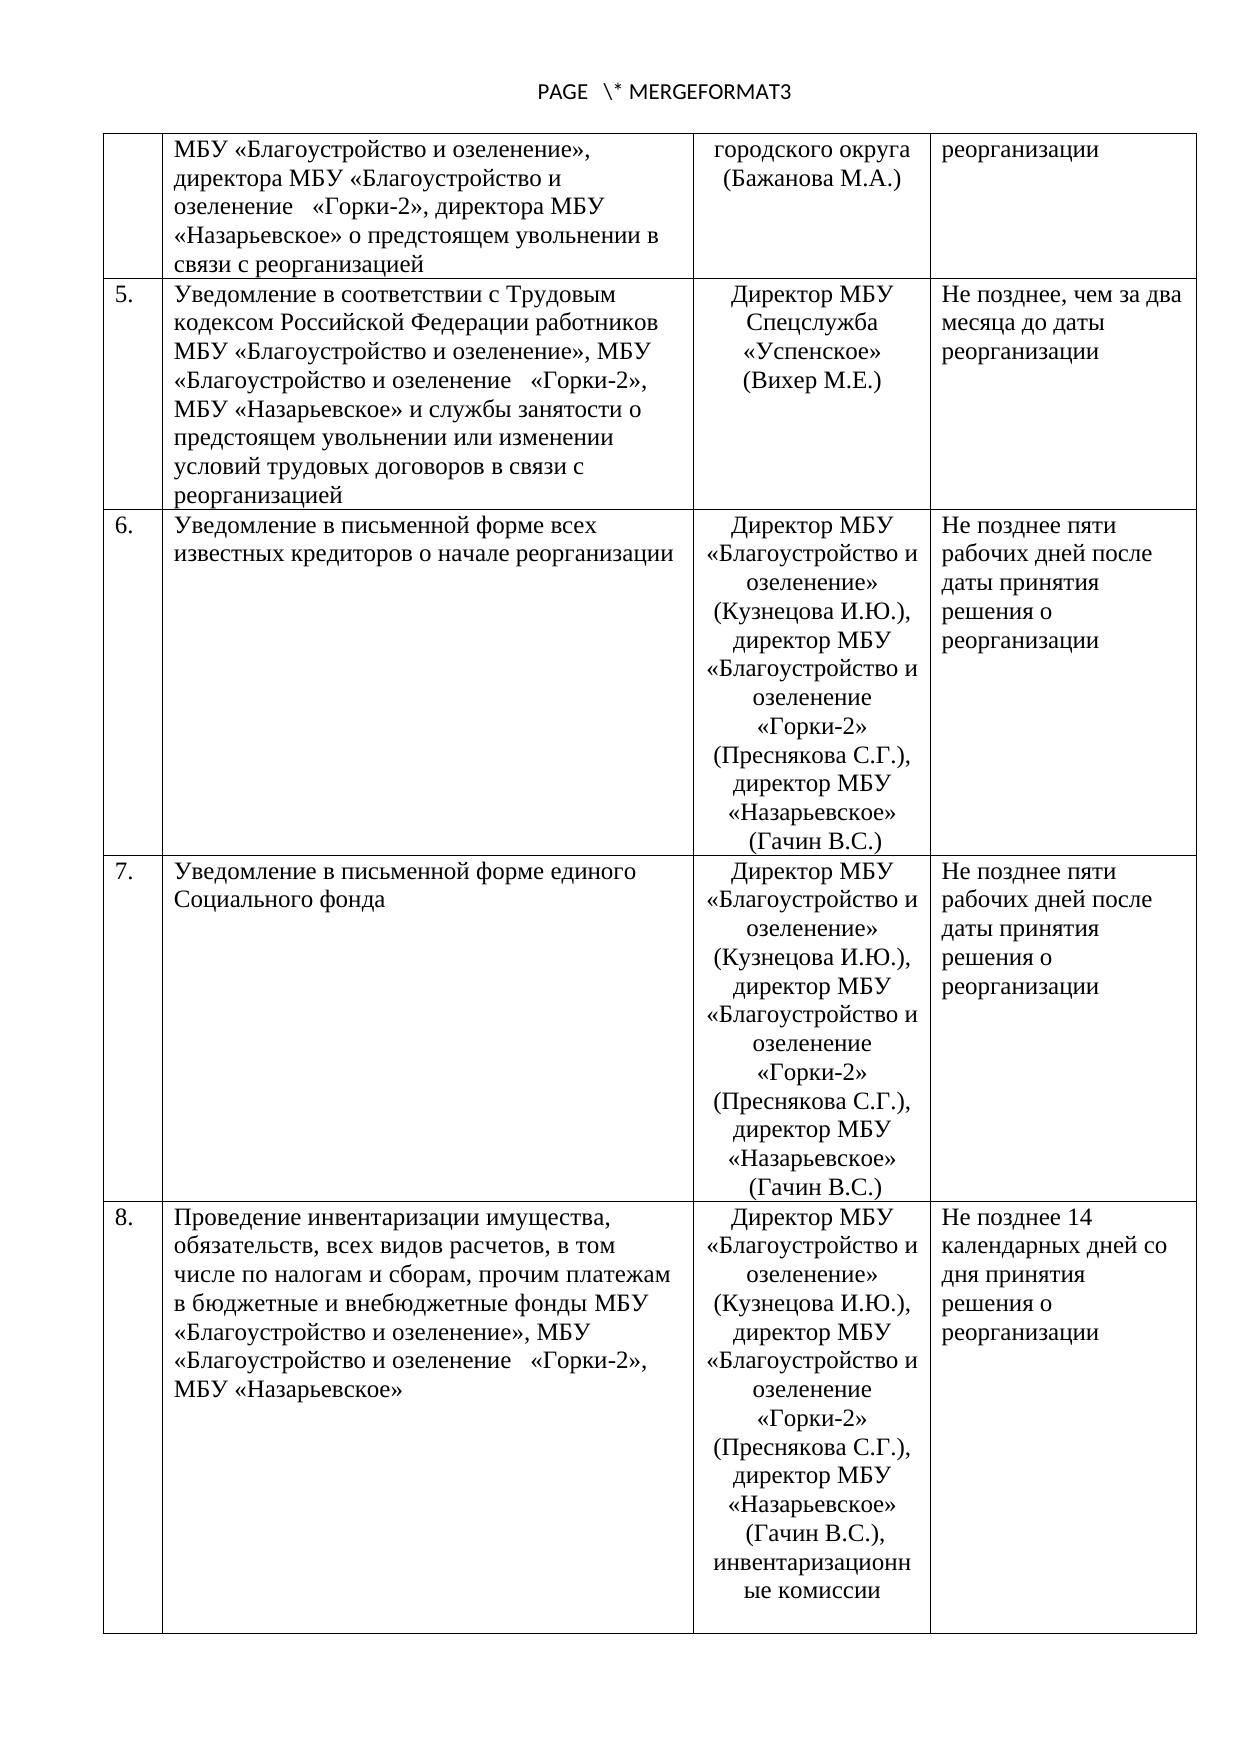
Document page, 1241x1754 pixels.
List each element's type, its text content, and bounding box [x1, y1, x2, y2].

table_cell Не позднее 14 календарных дней со дня принятия решения о реорганизации [931, 1202, 1196, 1633]
table_cell [104, 134, 162, 278]
table_cell [104, 279, 162, 509]
table_cell Проведение инвентаризации имущества, обязательств, всех видов расчетов, в том числе по налогам и сборам, прочим платежам в бюджетные и внебюджетные фонды МБУ «Благоустройство и озеленение», МБУ «Благоустройство и озеленение «Горки-2», МБУ «Назарьевское» [163, 1202, 693, 1633]
table_cell Не позднее пяти рабочих дней после даты принятия решения о реорганизации [931, 510, 1196, 855]
table_cell Уведомление в письменной форме всех известных кредиторов о начале реорганизации [163, 510, 693, 855]
table_cell Уведомление в соответствии с Трудовым кодексом Российской Федерации работников МБУ «Благоустройство и озеленение», МБУ «Благоустройство и озеленение «Горки-2», МБУ «Назарьевское» и службы занятости о предстоящем увольнении или изменении условий трудовых договоров в связи с реорганизацией [163, 279, 693, 509]
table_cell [694, 134, 930, 278]
table_cell [104, 1202, 162, 1633]
table_cell Директор МБУ «Благоустройство и озеленение» (Кузнецова И.Ю.), директор МБУ «Благоустройство и озеленение «Горки-2» (Преснякова С.Г.), директор МБУ «Назарьевское» (Гачин В.С.), инвентаризационные комиссии [694, 1202, 930, 1633]
table_cell Директор МБУ Спецслужба «Успенское» (Вихер М.Е.) [694, 279, 930, 509]
table_cell Не позднее пяти рабочих дней после даты принятия решения о реорганизации [931, 856, 1196, 1201]
table_cell [104, 510, 162, 855]
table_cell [163, 134, 693, 278]
table_cell Уведомление в письменной форме единого Социального фонда [163, 856, 693, 1201]
table_cell [104, 856, 162, 1201]
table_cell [931, 134, 1196, 278]
table_cell Не позднее, чем за два месяца до даты реорганизации [931, 279, 1196, 509]
